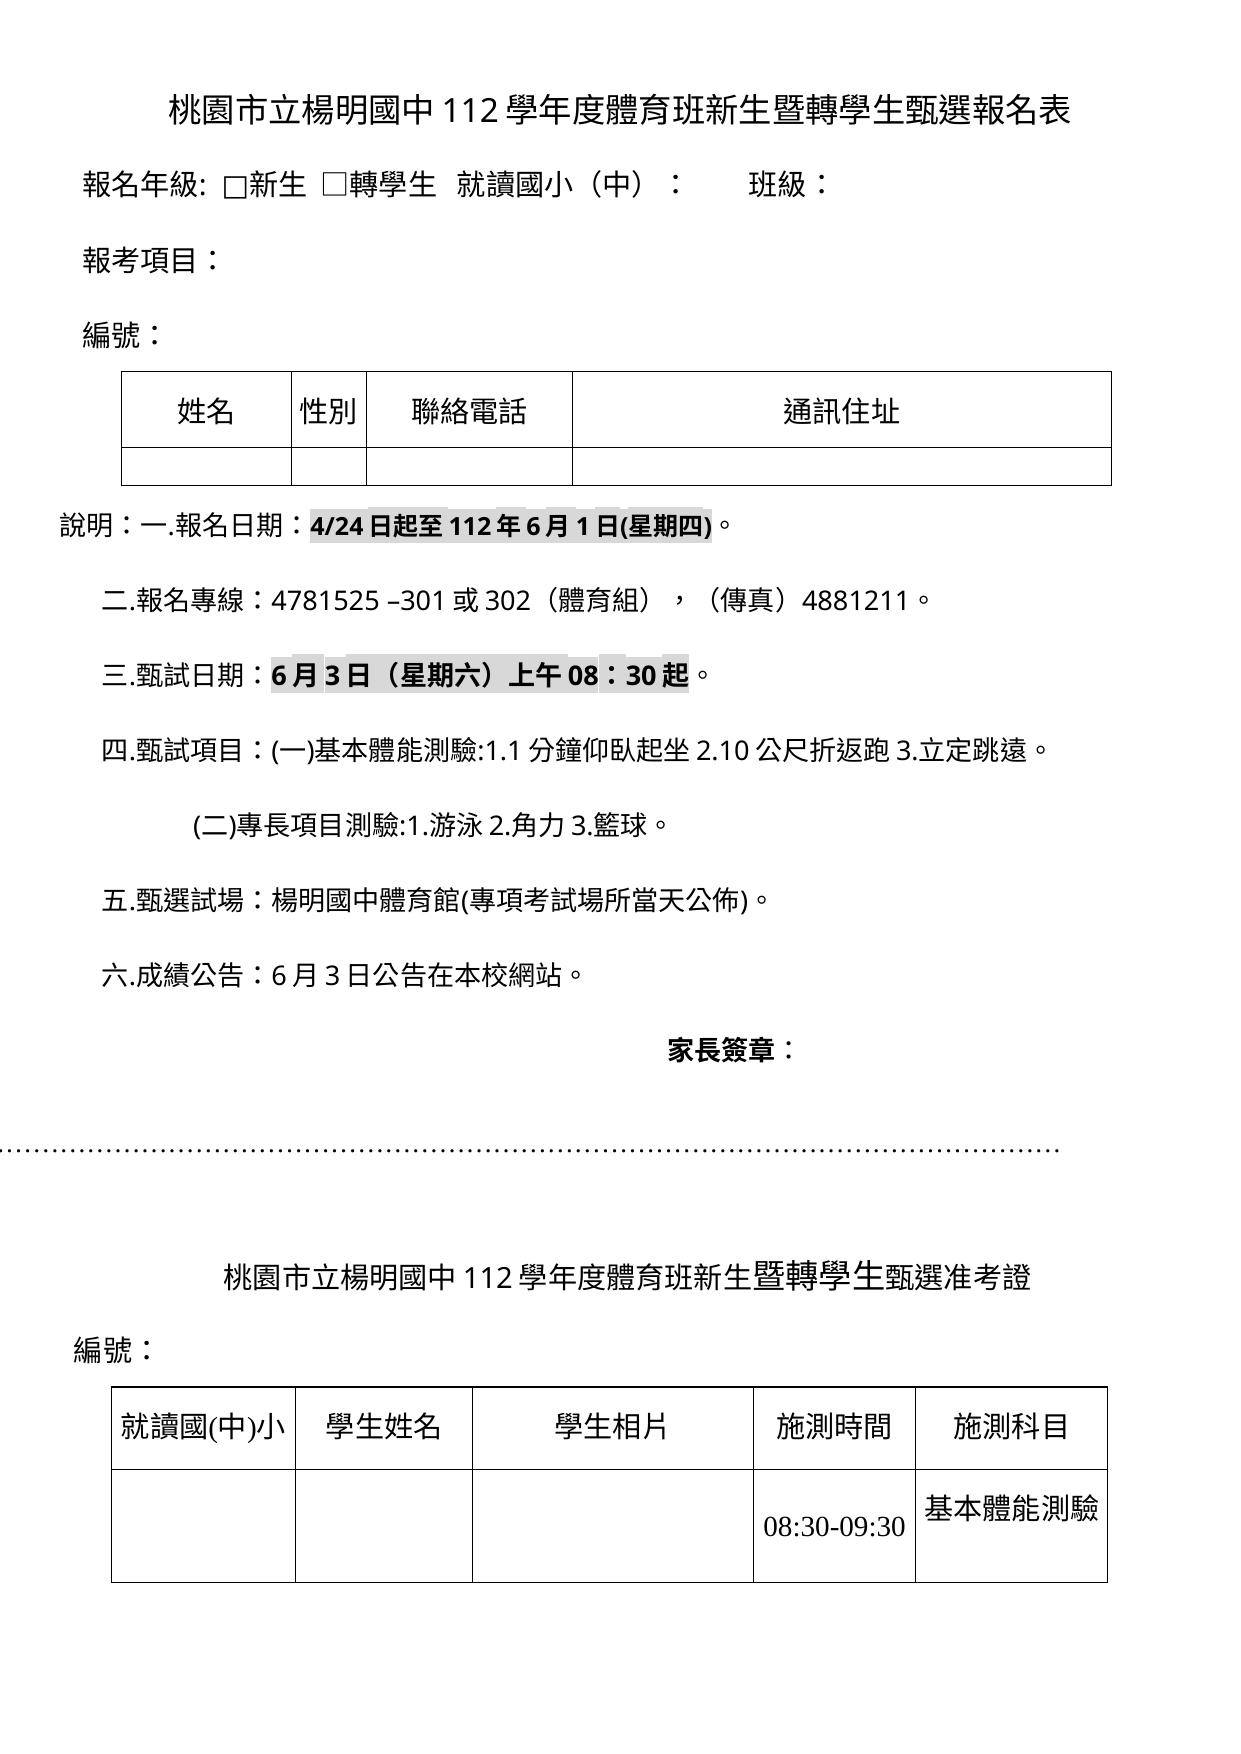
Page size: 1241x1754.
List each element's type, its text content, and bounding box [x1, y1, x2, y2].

text 四.甄試項目：(一)基本體能測驗:1.1分鐘仰臥起坐2.10公尺折返跑3.立定跳遠。 [59, 711, 1181, 786]
table_cell 08:30-09:30 [754, 1470, 915, 1582]
table_cell [292, 448, 366, 485]
table_header 聯絡電話 [367, 372, 572, 447]
text 編號： [59, 1311, 1181, 1386]
table_header 通訊住址 [573, 372, 1111, 447]
table_cell [573, 448, 1111, 485]
table_cell [122, 448, 291, 485]
text 家長簽章： [59, 1011, 1181, 1086]
table_header 學生姓名 [296, 1388, 472, 1468]
table_cell 基本體能測驗 [916, 1470, 1107, 1582]
text 五.甄選試場：楊明國中體育館(專項考試場所當天公佈)。 [59, 861, 1181, 936]
text …………………………………………………………………………………………………………… [0, 1124, 1181, 1161]
text 報考項目： [59, 221, 1181, 296]
table_header 性別 [292, 372, 366, 447]
table_header 就讀國(中)小 [112, 1388, 295, 1468]
table_header 姓名 [122, 372, 291, 447]
text 說明：一.報名日期：4/24日起至112年6月1日(星期四)。 [59, 486, 1181, 561]
text 桃園市立楊明國中112學年度體育班新生暨轉學生甄選報名表 [3, 71, 1181, 146]
table_cell [367, 448, 572, 485]
table_cell [473, 1470, 753, 1582]
text 報名年級: □新生 □轉學生 就讀國小（中）： 班級： [59, 146, 1181, 221]
text 桃園市立楊明國中112學年度體育班新生暨轉學生甄選准考證 [67, 1236, 1181, 1311]
text (二)專長項目測驗:1.游泳2.角力3.籃球。 [59, 786, 1181, 861]
table_cell [112, 1470, 295, 1582]
table_cell [296, 1470, 472, 1582]
table_header 施測科目 [916, 1388, 1107, 1468]
text 二.報名專線：4781525 –301或302（體育組），（傳真）4881211。 [59, 561, 1181, 636]
table_header 施測時間 [754, 1388, 915, 1468]
text 三.甄試日期：6月3日（星期六）上午08：30起。 [59, 636, 1181, 711]
table_header 學生相片 [473, 1388, 753, 1468]
text 編號： [59, 296, 1181, 371]
text 六.成績公告：6月3日公告在本校網站。 [59, 936, 1181, 1011]
